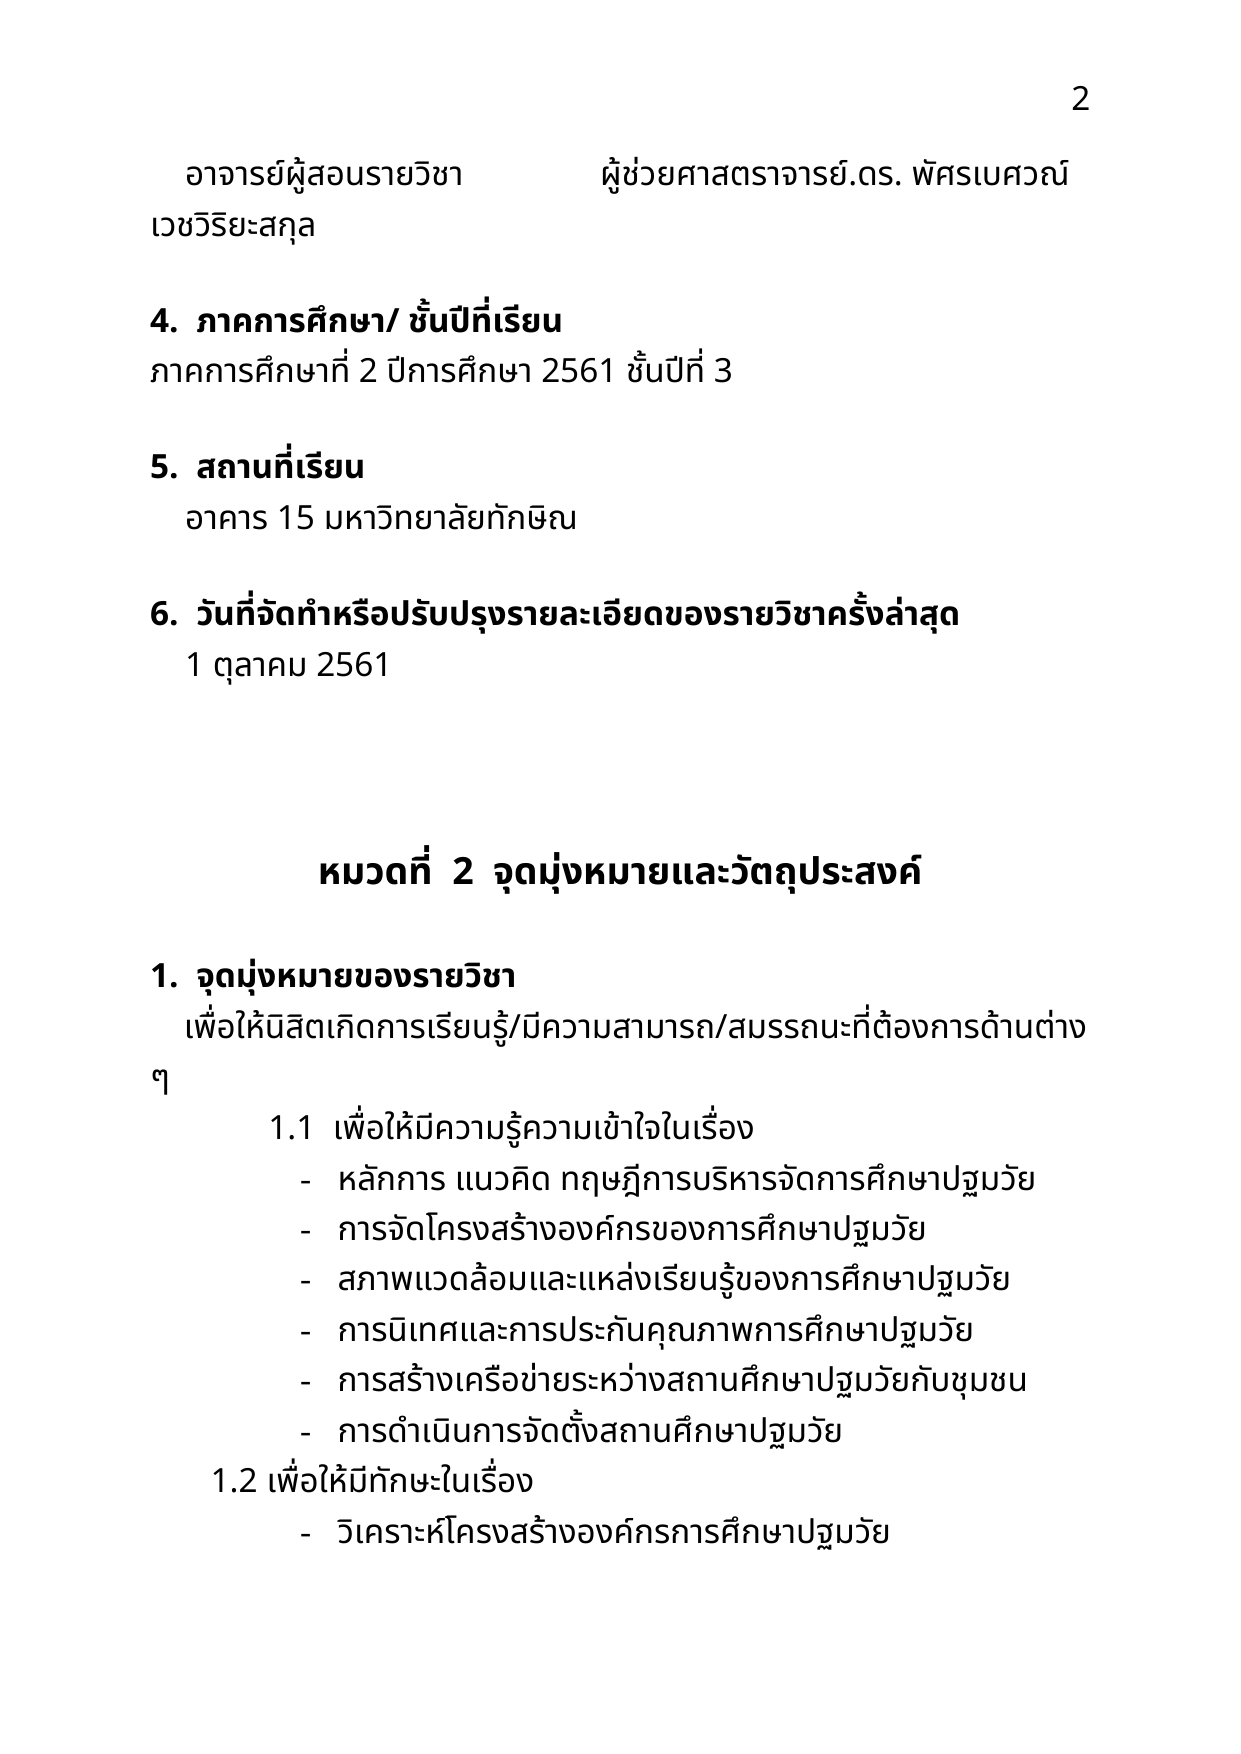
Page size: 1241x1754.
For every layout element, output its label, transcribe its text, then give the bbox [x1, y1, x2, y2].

text เพื่อให้นิสิตเกิดการเรียนรู้/มีความสามารถ/สมรรถนะที่ต้องการด้านต่าง ๆ [150, 1003, 1090, 1104]
text 4. ภาคการศึกษา/ ชั้นปีที่เรียน [150, 296, 1090, 347]
text 1.1 เพื่อให้มีความรู้ความเข้าใจในเรื่อง [150, 1104, 1090, 1154]
list สภาพแวดล้อมและแหล่งเรียนรู้ของการศึกษาปฐมวัย [300, 1255, 1090, 1306]
text 5. สถานที่เรียน [150, 443, 1090, 494]
text อาคาร 15 มหาวิทยาลัยทักษิณ [150, 494, 1090, 544]
text 1 ตุลาคม 2561 [150, 640, 1090, 691]
text ภาคการศึกษาที่ 2 ปีการศึกษา 2561 ชั้นปีที่ 3 [150, 347, 1090, 398]
text 1. จุดมุ่งหมายของรายวิชา [150, 952, 1090, 1003]
list การนิเทศและการประกันคุณภาพการศึกษาปฐมวัย [300, 1306, 1090, 1356]
text 6. วันที่จัดทำหรือปรับปรุงรายละเอียดของรายวิชาครั้งล่าสุด [150, 590, 1090, 640]
list การจัดโครงสร้างองค์กรของการศึกษาปฐมวัย [300, 1205, 1090, 1255]
list การดำเนินการจัดตั้งสถานศึกษาปฐมวัย [300, 1407, 1090, 1457]
text หมวดที่ 2 จุดมุ่งหมายและวัตถุประสงค์ [150, 844, 1090, 901]
text อาจารย์ผู้สอนรายวิชา ผู้ช่วยศาสตราจารย์.ดร. พัศรเบศวณ์ เวชวิริยะสกุล [150, 150, 1090, 251]
list การสร้างเครือข่ายระหว่างสถานศึกษาปฐมวัยกับชุมชน [300, 1356, 1090, 1407]
list วิเคราะห์โครงสร้างองค์กรการศึกษาปฐมวัย [300, 1508, 1090, 1558]
list หลักการ แนวคิด ทฤษฎีการบริหารจัดการศึกษาปฐมวัย [300, 1154, 1090, 1205]
text 1.2 เพื่อให้มีทักษะในเรื่อง [150, 1457, 1090, 1508]
